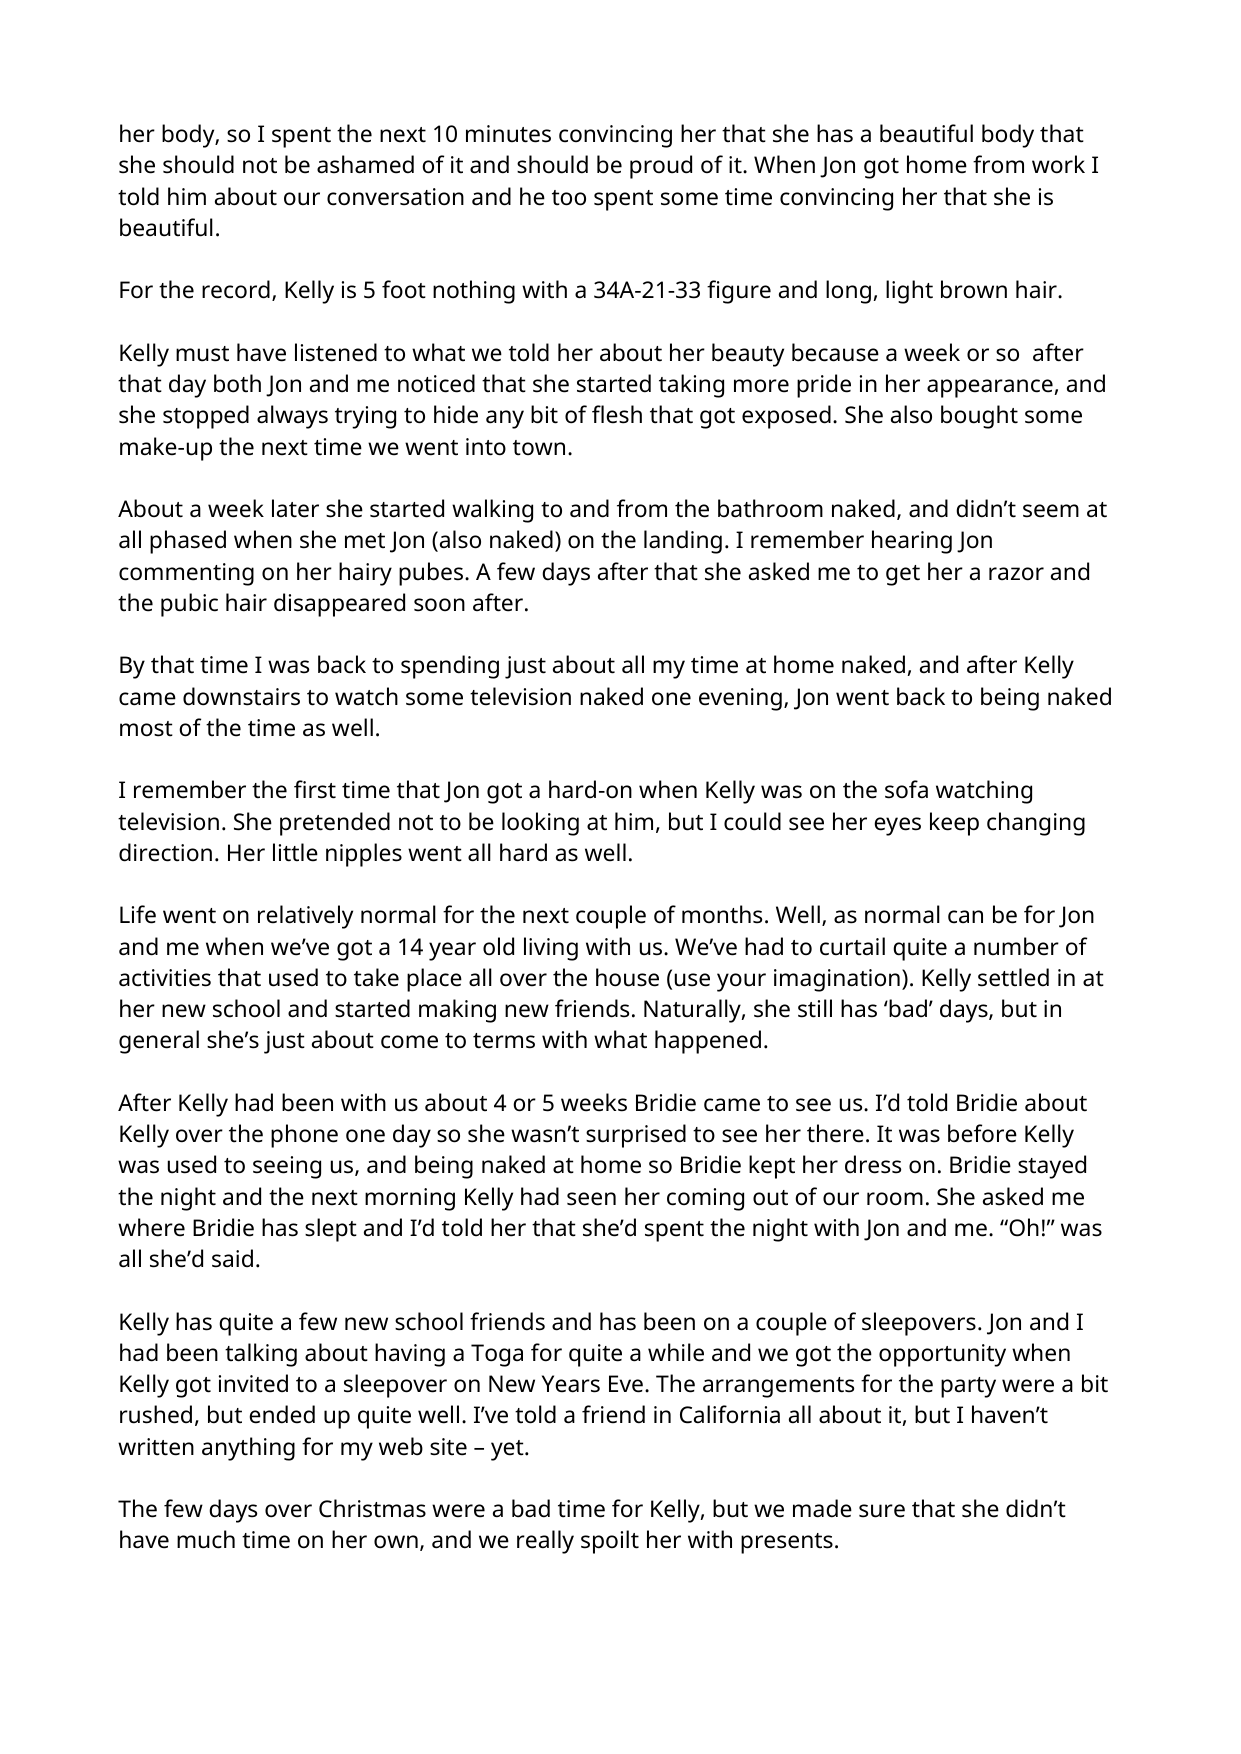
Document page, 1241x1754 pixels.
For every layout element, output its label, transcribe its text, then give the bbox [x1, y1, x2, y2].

text About a week later she started walking to and from the bathroom naked, and didn’t seem at all phased when she met Jon (also naked) on the landing. I remember hearing Jon commenting on her hairy pubes. A few days after that she asked me to get her a razor and the pubic hair disappeared soon after. [118, 493, 1122, 618]
text The few days over Christmas were a bad time for Kelly, but we made sure that she didn’t have much time on her own, and we really spoilt her with presents. [118, 1493, 1122, 1556]
text I remember the first time that Jon got a hard-on when Kelly was on the sofa watching television. She pretended not to be looking at him, but I could see her eyes keep changing direction. Her little nipples went all hard as well. [118, 774, 1122, 868]
text Life went on relatively normal for the next couple of months. Well, as normal can be for Jon and me when we’ve got a 14 year old living with us. We’ve had to curtail quite a number of activities that used to take place all over the house (use your imagination). Kelly settled in at her new school and started making new friends. Naturally, she still has ‘bad’ days, but in general she’s just about come to terms with what happened. [118, 899, 1122, 1056]
text After Kelly had been with us about 4 or 5 weeks Bridie came to see us. I’d told Bridie about Kelly over the phone one day so she wasn’t surprised to see her there. It was before Kelly was used to seeing us, and being naked at home so Bridie kept her dress on. Bridie stayed the night and the next morning Kelly had seen her coming out of our room. She asked me where Bridie has slept and I’d told her that she’d spent the night with Jon and me. “Oh!” was all she’d said. [118, 1087, 1122, 1274]
text By that time I was back to spending just about all my time at home naked, and after Kelly came downstairs to watch some television naked one evening, Jon went back to being naked most of the time as well. [118, 649, 1122, 743]
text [118, 118, 1122, 243]
text Kelly must have listened to what we told her about her beauty because a week or so after that day both Jon and me noticed that she started taking more pride in her appearance, and she stopped always trying to hide any bit of flesh that got exposed. She also bought some make-up the next time we went into town. [118, 337, 1122, 462]
text Kelly has quite a few new school friends and has been on a couple of sleepovers. Jon and I had been talking about having a Toga for quite a while and we got the opportunity when Kelly got invited to a sleepover on New Years Eve. The arrangements for the party were a bit rushed, but ended up quite well. I’ve told a friend in California all about it, but I haven’t written anything for my web site – yet. [118, 1306, 1122, 1462]
text For the record, Kelly is 5 foot nothing with a 34A-21-33 figure and long, light brown hair. [118, 274, 1122, 306]
